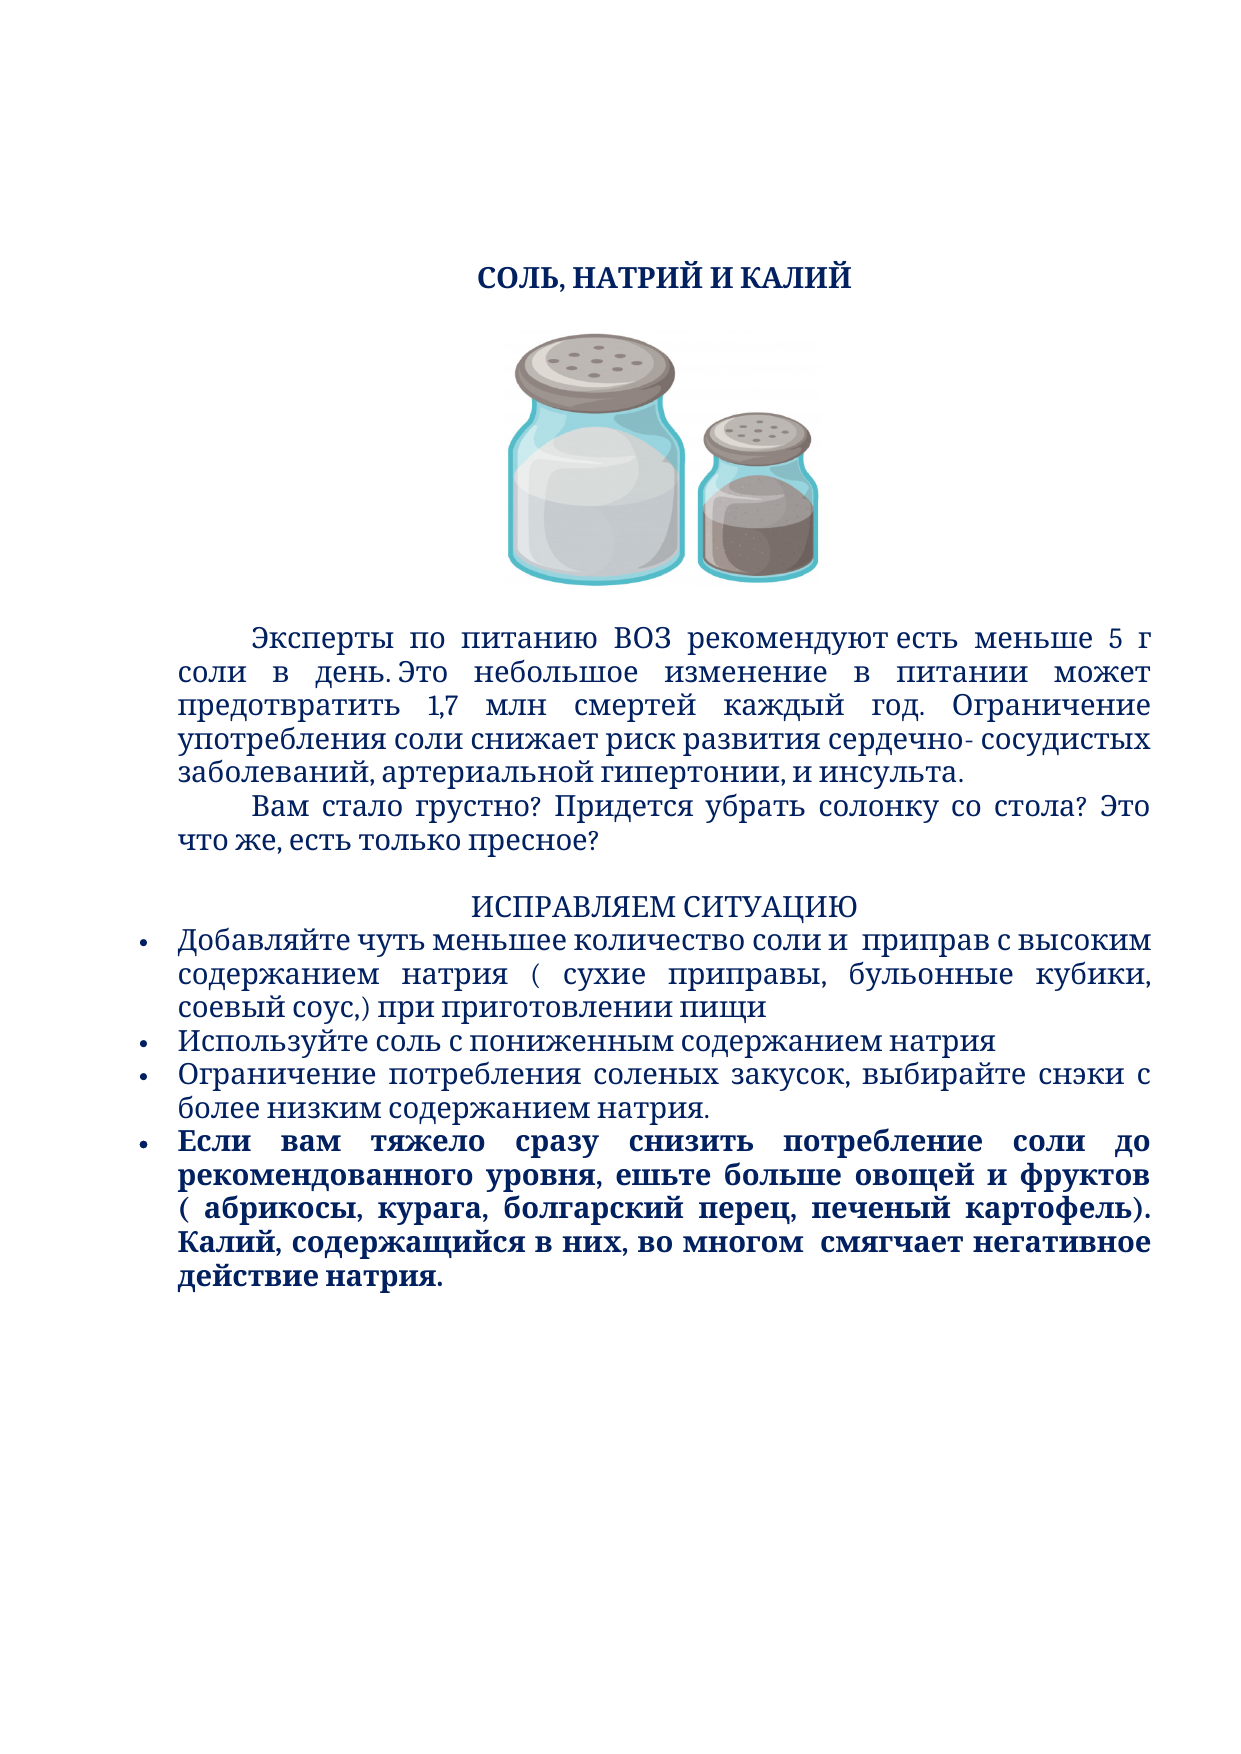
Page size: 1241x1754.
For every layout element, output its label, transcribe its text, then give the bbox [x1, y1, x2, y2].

list Если вам тяжело сразу снизить потребление соли до рекомендованного уровня, ешьте больше овощей и фруктов ( абрикосы, курага, болгарский перец, печеный картофель). Калий, содержащийся в них, во многом смягчает негативное действие натрия. [140, 1126, 1152, 1293]
picture [504, 329, 822, 589]
text СОЛЬ, НАТРИЙ И КАЛИЙ [177, 262, 1152, 296]
list Ограничение потребления соленых закусок, выбирайте снэки с более низким содержанием натрия. [140, 1058, 1152, 1126]
text ИСПРАВЛЯЕМ СИТУАЦИЮ [177, 891, 1152, 924]
list Добавляйте чуть меньшее количество соли и приправ с высоким содержанием натрия ( сухие приправы, бульонные кубики, соевый соус,) при приготовлении пищи [140, 924, 1152, 1025]
list Используйте соль с пониженным содержанием натрия [140, 1025, 1152, 1058]
text Эксперты по питанию ВОЗ рекомендуют есть меньше 5 г соли в день. Это небольшое изменение в питании может предотвратить 1,7 млн смертей каждый год. Ограничение употребления соли снижает риск развития сердечно- сосудистых заболеваний, артериальной гипертонии, и инсульта. [177, 622, 1152, 790]
text Вам стало грустно? Придется убрать солонку со стола? Это что же, есть только пресное? [177, 790, 1152, 857]
